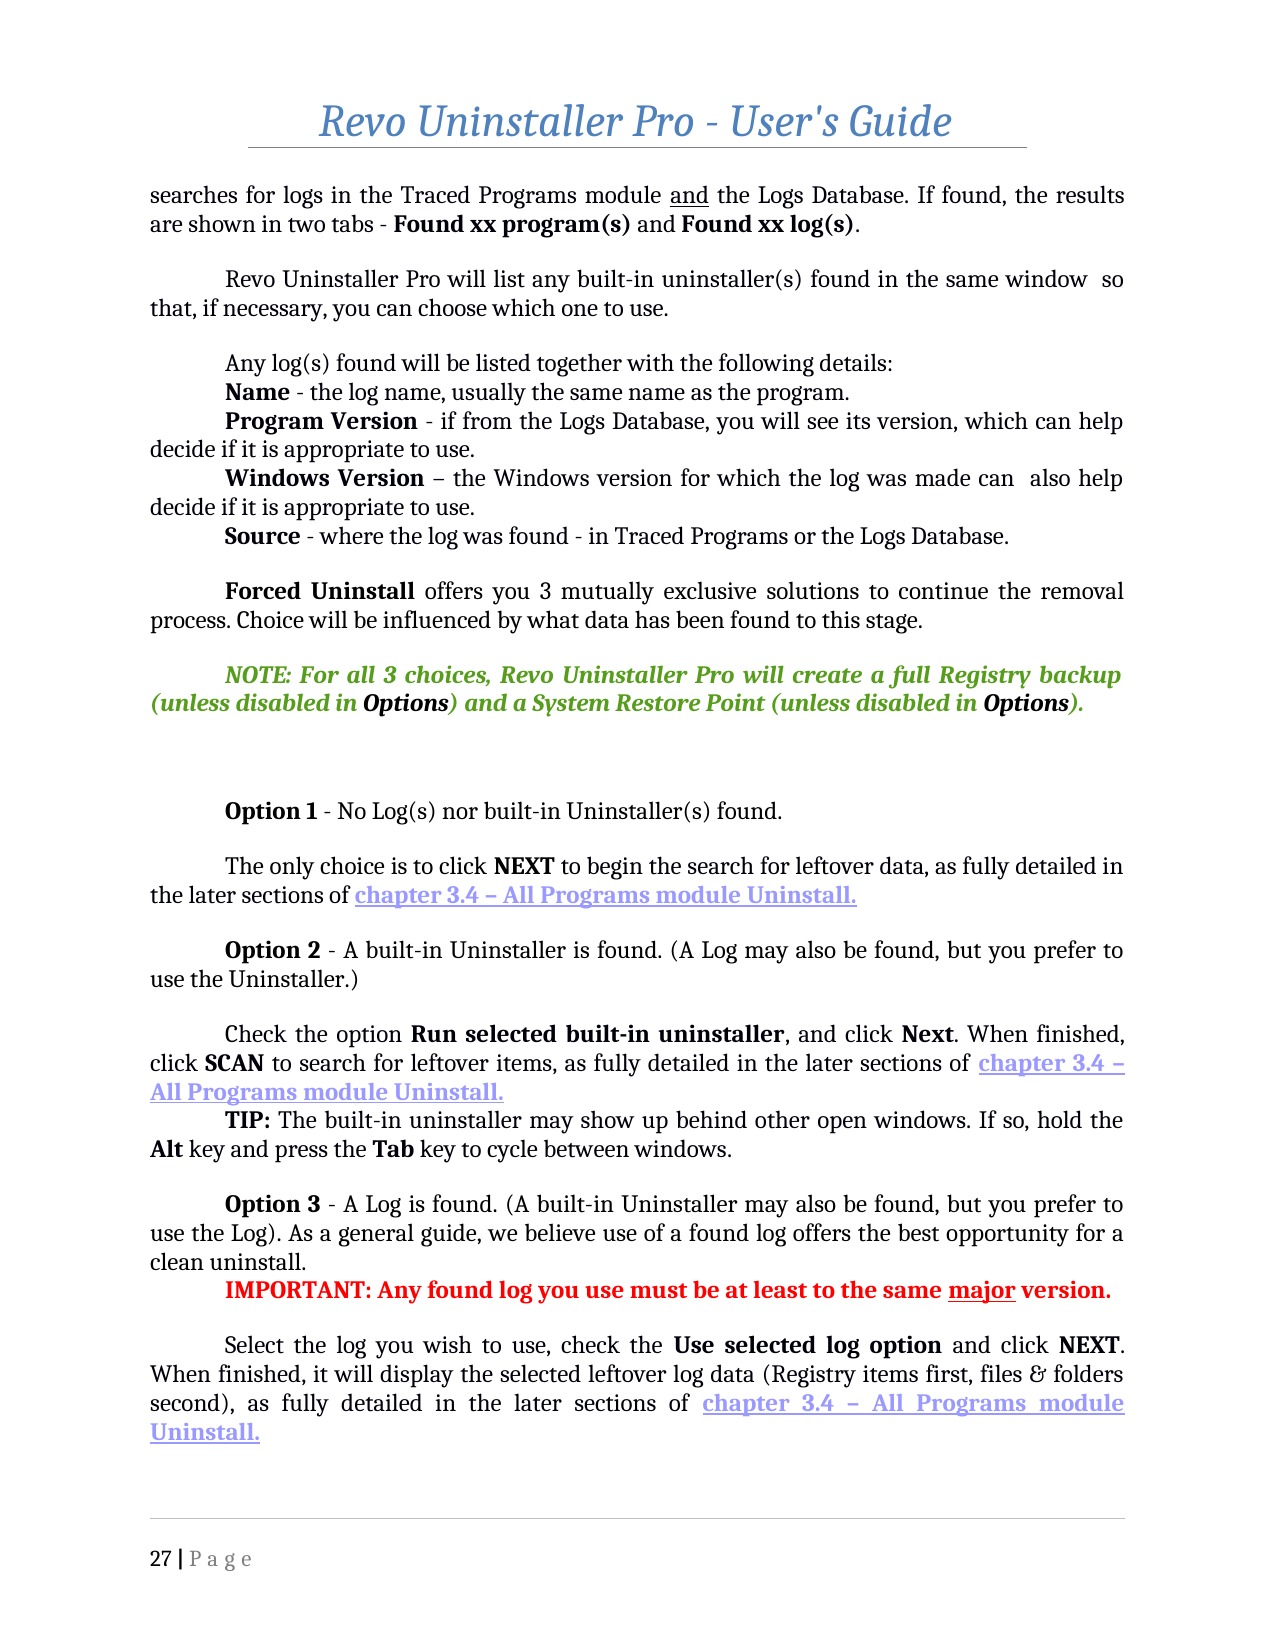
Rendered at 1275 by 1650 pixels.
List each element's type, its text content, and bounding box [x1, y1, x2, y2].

text Source - where the log was found - in Traced Programs or the Logs Database. [150, 522, 1125, 550]
text Program Version - if from the Logs Database, you will see its version, which can help decide if it is appropriate to use. [150, 407, 1125, 464]
text Select the log you wish to use, check the Use selected log option and click NEXT. When finished, it will display the selected leftover log data (Registry items first, files & folders second), as fully detailed in the later sections of chapter 3.4 – All Programs module Uninstall. [150, 1331, 1125, 1446]
text Revo Uninstaller Pro will list any built-in uninstaller(s) found in the same window so that, if necessary, you can choose which one to use. [150, 265, 1125, 323]
text Option 2 - A built-in Uninstaller is found. (A Log may also be found, but you prefer to use the Uninstaller.) [150, 936, 1125, 994]
text Option 3 - A Log is found. (A built-in Uninstaller may also be found, but you prefer to use the Log). As a general guide, we believe use of a found log offers the best opportunity for a clean uninstall. [150, 1190, 1125, 1276]
text The only choice is to click NEXT to begin the search for leftover data, as fully detailed in the later sections of chapter 3.4 – All Programs module Uninstall. [150, 852, 1125, 910]
text Forced Uninstall offers you 3 mutually exclusive solutions to continue the removal process. Choice will be influenced by what data has been found to this stage. [150, 577, 1125, 634]
text Name - the log name, usually the same name as the program. [150, 378, 1125, 407]
text Any log(s) found will be listed together with the following details: [150, 349, 1125, 378]
text Option 1 - No Log(s) nor built-in Uninstaller(s) found. [150, 797, 1125, 826]
text Check the option Run selected built-in uninstaller, and click Next. When finished, click SCAN to search for leftover items, as fully detailed in the later sections of chapter 3.4 – All Programs module Uninstall. [150, 1020, 1125, 1106]
text NOTE: For all 3 choices, Revo Uninstaller Pro will create a full Registry backup (unless disabled in Options) and a System Restore Point (unless disabled in Options). [150, 661, 1125, 718]
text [150, 181, 1125, 239]
text IMPORTANT: Any found log you use must be at least to the same major version. [150, 1276, 1125, 1305]
text TIP: The built-in uninstaller may show up behind other open windows. If so, hold the Alt key and press the Tab key to cycle between windows. [150, 1106, 1125, 1164]
text Windows Version – the Windows version for which the log was made can also help decide if it is appropriate to use. [150, 464, 1125, 522]
